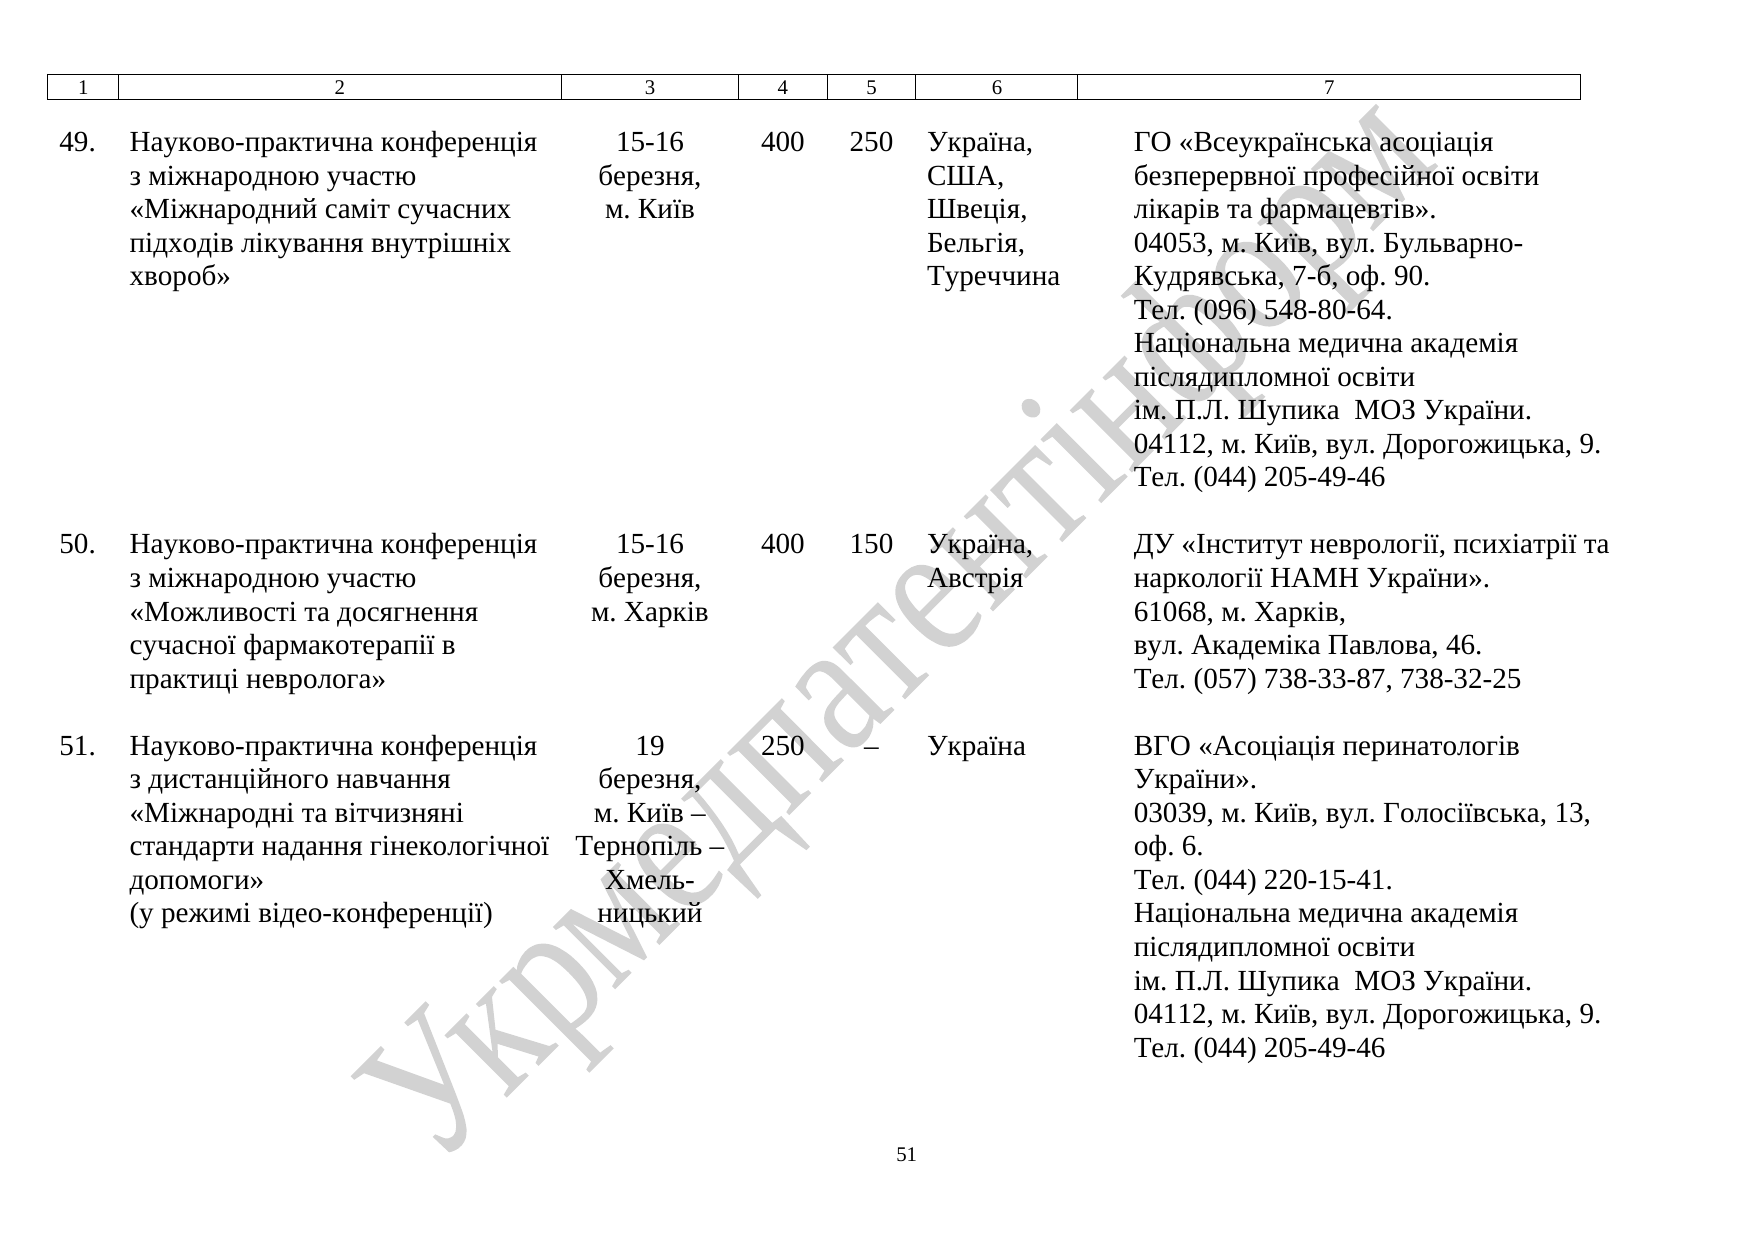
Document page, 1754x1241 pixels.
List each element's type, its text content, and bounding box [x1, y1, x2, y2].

table_cell ГО «Всеукраїнська асоціація безперервної професійної освіти лікарів та фармацевтів». . Київ, вул. Бульварно-Кудрявська, 7-б, оф. 90. Тел. (096) 548-80-64. Національна медична академія післядипломної освіти ім. П.Л. Шупика МОЗ України. . Київ, вул. Дорогожицька, 9. Тел. (044) 205-49-46 [1122, 124, 1624, 527]
table_cell Україна, Австрія [916, 527, 1122, 728]
table_cell ВГО «Асоціація перинатологів України». . Київ, вул. Голосіївська, 13, оф. 6. Тел. (044) 220-15-41. Національна медична академія післядипломної освіти ім. П.Л. Шупика МОЗ України. . Київ, вул. Дорогожицька, 9. Тел. (044) 205-49-46 [1122, 728, 1624, 1097]
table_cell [561, 124, 738, 527]
table_cell [48, 124, 118, 527]
table_cell Науково-практична конференція з дистанційного навчання «Міжнародні та вітчизняні стандарти надання гінекологічної допомоги» (у режимі відео-конференції) [118, 728, 561, 1097]
table_cell [48, 527, 118, 728]
table_cell Науково-практична конференція з міжнародною участю «Можливості та досягнення сучасної фармакотерапії в практиці невролога» [118, 527, 561, 728]
table_cell 19 березня, м. Київ – Тернопіль – Хмельницький [561, 728, 738, 1097]
table_cell 150 [827, 527, 916, 728]
table_cell Науково-практична конференція з міжнародною участю «Міжнародний саміт сучасних підходів лікування внутрішніх хвороб» [118, 124, 561, 527]
table_cell 15-16 березня, м. Харків [561, 527, 738, 728]
table_cell [48, 728, 118, 1097]
table_cell 250 [827, 124, 916, 527]
table_cell ДУ «Інститут неврології, психіатрії та наркології НАМН України». . Харків, вул. Академіка Павлова, 46. Тел. (057) 738-33-87, 738-32-25 [1122, 527, 1624, 728]
table_cell Україна, США, Швеція, Бельгія, Туреччина [916, 124, 1122, 527]
table_cell Україна [916, 728, 1122, 1097]
table_cell – [827, 728, 916, 1097]
table_cell 400 [738, 527, 827, 728]
table_cell 250 [738, 728, 827, 1097]
table_cell 400 [738, 124, 827, 527]
